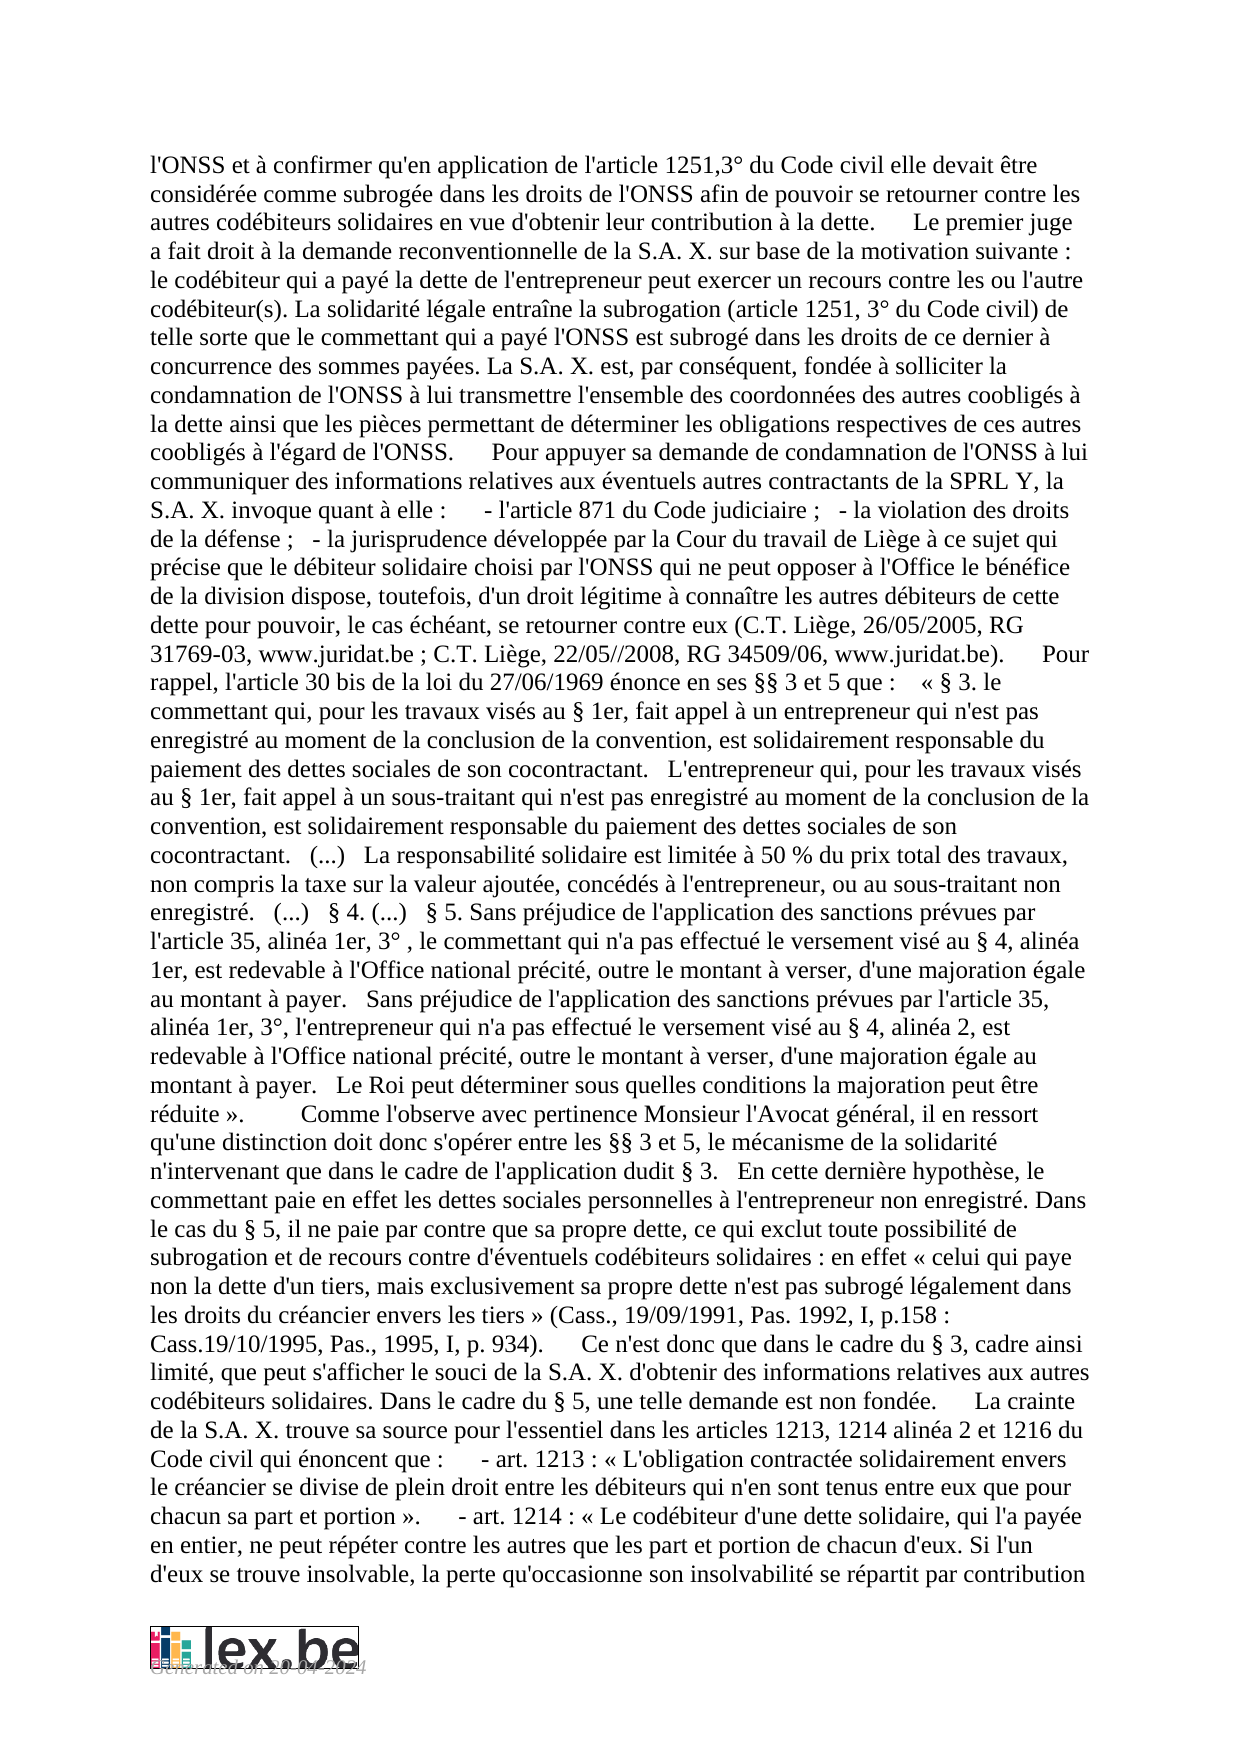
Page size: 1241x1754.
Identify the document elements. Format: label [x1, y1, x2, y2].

text [150, 150, 1090, 1587]
picture [151, 1627, 358, 1668]
